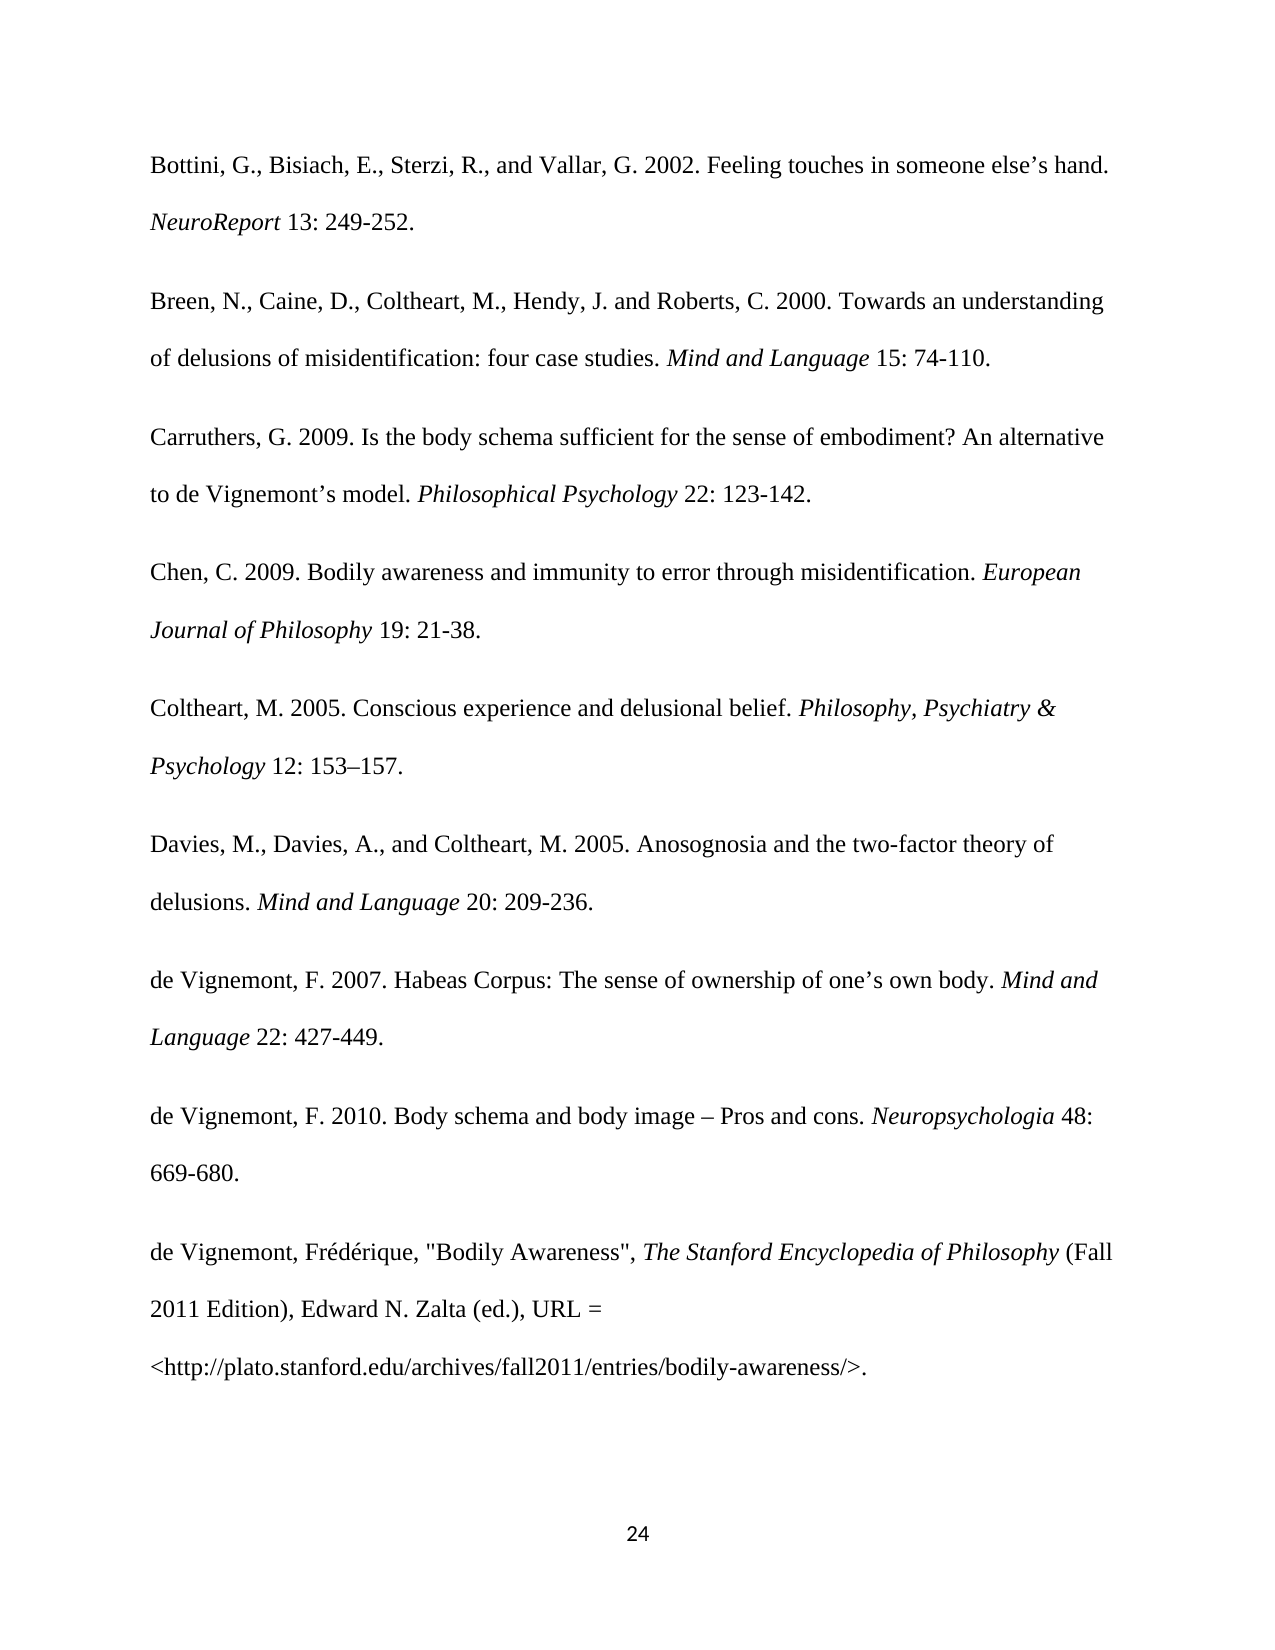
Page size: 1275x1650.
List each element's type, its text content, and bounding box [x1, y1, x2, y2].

text Carruthers, G. 2009. Is the body schema sufficient for the sense of embodiment? An alternative to de Vignemont’s model. Philosophical Psychology 22: 123-142. [150, 422, 1125, 508]
text Breen, N., Caine, D., Coltheart, M., Hendy, J. and Roberts, C. 2000. Towards an understanding of delusions of misidentification: four case studies. Mind and Language 15: 74-110. [150, 286, 1125, 372]
text de Vignemont, F. 2010. Body schema and body image – Pros and cons. Neuropsychologia 48: 669-680. [150, 1101, 1125, 1187]
text Davies, M., Davies, A., and Coltheart, M. 2005. Anosognosia and the two-factor theory of delusions. Mind and Language 20: 209-236. [150, 829, 1125, 915]
text de Vignemont, Frédérique, "Bodily Awareness", The Stanford Encyclopedia of Philosophy (Fall 2011 Edition), Edward N. Zalta (ed.), URL = <http://plato.stanford.edu/archives/fall2011/entries/bodily-awareness/>. [150, 1237, 1125, 1380]
text Chen, C. 2009. Bodily awareness and immunity to error through misidentification. European Journal of Philosophy 19: 21-38. [150, 557, 1125, 644]
text Coltheart, M. 2005. Conscious experience and delusional belief. Philosophy, Psychiatry & Psychology 12: 153–157. [150, 693, 1125, 779]
text de Vignemont, F. 2007. Habeas Corpus: The sense of ownership of one’s own body. Mind and Language 22: 427-449. [150, 965, 1125, 1051]
text Bottini, G., Bisiach, E., Sterzi, R., and Vallar, G. 2002. Feeling touches in someone else’s hand. NeuroReport 13: 249-252. [150, 150, 1125, 236]
